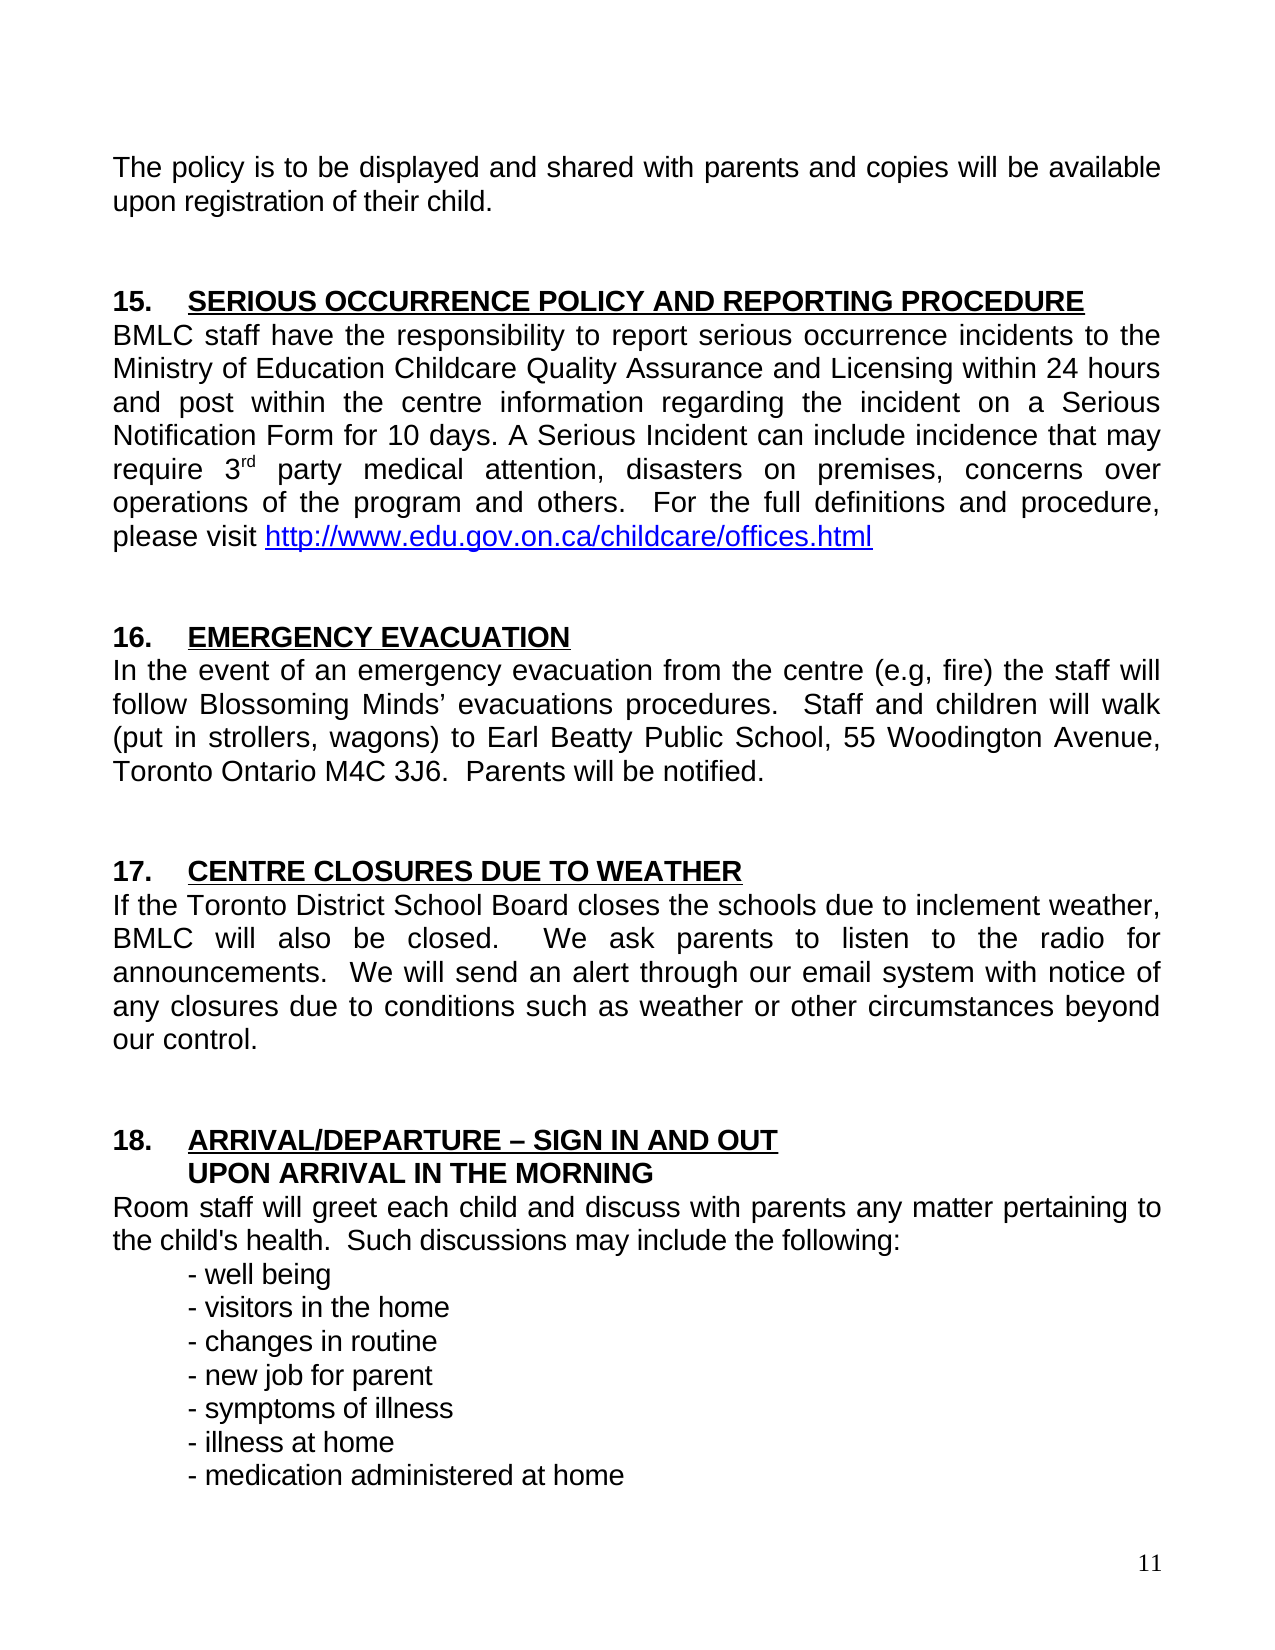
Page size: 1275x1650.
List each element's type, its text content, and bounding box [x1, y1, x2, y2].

list UPON ARRIVAL IN THE MORNING [112, 1156, 1162, 1190]
text - symptoms of illness [112, 1391, 1162, 1424]
text - new job for parent [112, 1357, 1162, 1391]
text - medication administered at home [112, 1458, 1162, 1492]
text - illness at home [112, 1424, 1162, 1458]
list EMERGENCY EVACUATION [112, 619, 1162, 653]
text BMLC staff have the responsibility to report serious occurrence incidents to the Ministry of Education Childcare Quality Assurance and Licensing within 24 hours and post within the centre information regarding the incident on a Serious Notification Form for 10 days. A Serious Incident can include incidence that may require 3rd party medical attention, disasters on premises, concerns over operations of the program and others. For the full definitions and procedure, please visit http://www.edu.gov.on.ca/childcare/offices.html [112, 318, 1162, 552]
text - changes in routine [112, 1324, 1162, 1357]
text - well being [112, 1257, 1162, 1290]
list SERIOUS OCCURRENCE POLICY AND REPORTING PROCEDURE [112, 284, 1162, 318]
text The policy is to be displayed and shared with parents and copies will be available upon registration of their child. [112, 150, 1162, 217]
text In the event of an emergency evacuation from the centre (e.g, fire) the staff will follow Blossoming Minds’ evacuations procedures. Staff and children will walk (put in strollers, wagons) to Earl Beatty Public School, 55 Woodington Avenue, Toronto Ontario M4C 3J6. Parents will be notified. [112, 653, 1162, 787]
text If the Toronto District School Board closes the schools due to inclement weather, BMLC will also be closed. We ask parents to listen to the radio for announcements. We will send an alert through our email system with notice of any closures due to conditions such as weather or other circumstances beyond our control. [112, 888, 1162, 1056]
text Room staff will greet each child and discuss with parents any matter pertaining to the child's health. Such discussions may include the following: [112, 1190, 1162, 1257]
list ARRIVAL/DEPARTURE – SIGN IN AND OUT [112, 1123, 1162, 1156]
list CENTRE CLOSURES DUE TO WEATHER [112, 854, 1162, 888]
text - visitors in the home [112, 1290, 1162, 1324]
